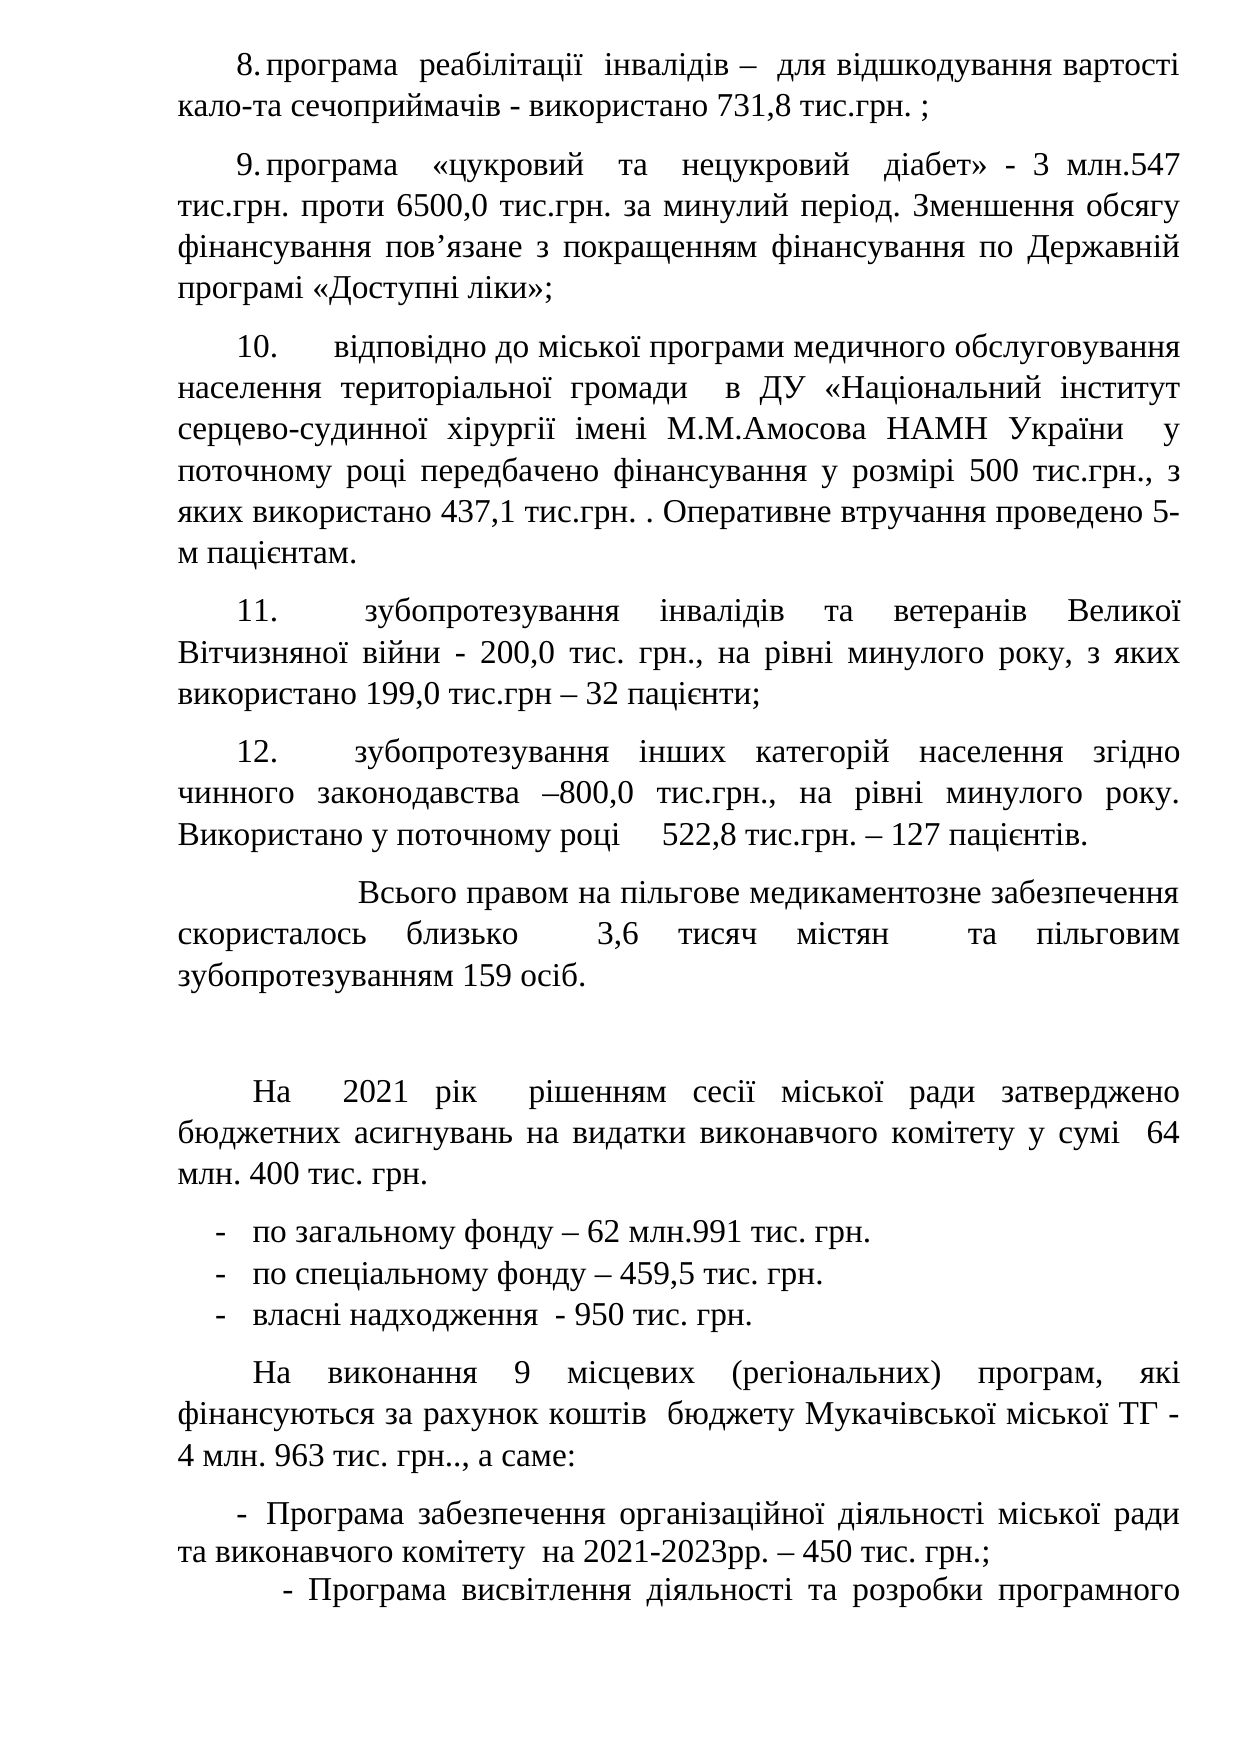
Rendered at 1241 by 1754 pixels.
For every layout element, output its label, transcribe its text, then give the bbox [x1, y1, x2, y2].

text 8. програма реабілітації інвалідів – для відшкодування вартості кало-та сечоприймачів - використано 731,8 тис.грн. ; [177, 44, 1181, 124]
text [177, 1570, 1181, 1608]
text На виконання 9 місцевих (регіональних) програм, які фінансуються за рахунок коштів бюджету Мукачівської міської ТГ - 4 млн. 963 тис. грн.., а саме: [177, 1352, 1181, 1473]
text 10. відповідно до міської програми медичного обслуговування населення територіальної громади в ДУ «Національний інститут серцево-судинної хірургії імені М.М.Амосова НАМН України у поточному році передбачено фінансування у розмірі 500 тис.грн., з яких використано 437,1 тис.грн. . Оперативне втручання проведено 5-м пацієнтам. [177, 326, 1181, 571]
list по спеціальному фонду – 459,5 тис. грн. [215, 1253, 1181, 1291]
list по загальному фонду – 62 млн.991 тис. грн. [215, 1212, 1181, 1250]
list Програма забезпечення організаційної діяльності міської ради та виконавчого комітету на 2021-2023рр. – 450 тис. грн.; [177, 1493, 1181, 1570]
list власні надходження - 950 тис. грн. [215, 1294, 1181, 1333]
text На 2021 рік рішенням сесії міської ради затверджено бюджетних асигнувань на видатки виконавчого комітету у сумі 64 млн. 400 тис. грн. [177, 1071, 1181, 1192]
text 11. зубопротезування інвалідів та ветеранів Великої Вітчизняної війни - 200,0 тис. грн., на рівні минулого року, з яких використано 199,0 тис.грн – 32 пацієнти; [177, 591, 1181, 712]
text Всього правом на пільгове медикаментозне забезпечення скористалось близько 3,6 тисяч містян та пільговим зубопротезуванням 159 осіб. [177, 872, 1181, 993]
text 9. програма «цукровий та нецукровий діабет» - 3 млн.547 тис.грн. проти 6500,0 тис.грн. за минулий період. Зменшення обсягу фінансування пов’язане з покращенням фінансування по Державній програмі «Доступні ліки»; [177, 144, 1181, 306]
text 12. зубопротезування інших категорій населення згідно чинного законодавства –800,0 тис.грн., на рівні минулого року. Використано у поточному році 522,8 тис.грн. – 127 пацієнтів. [177, 731, 1181, 852]
